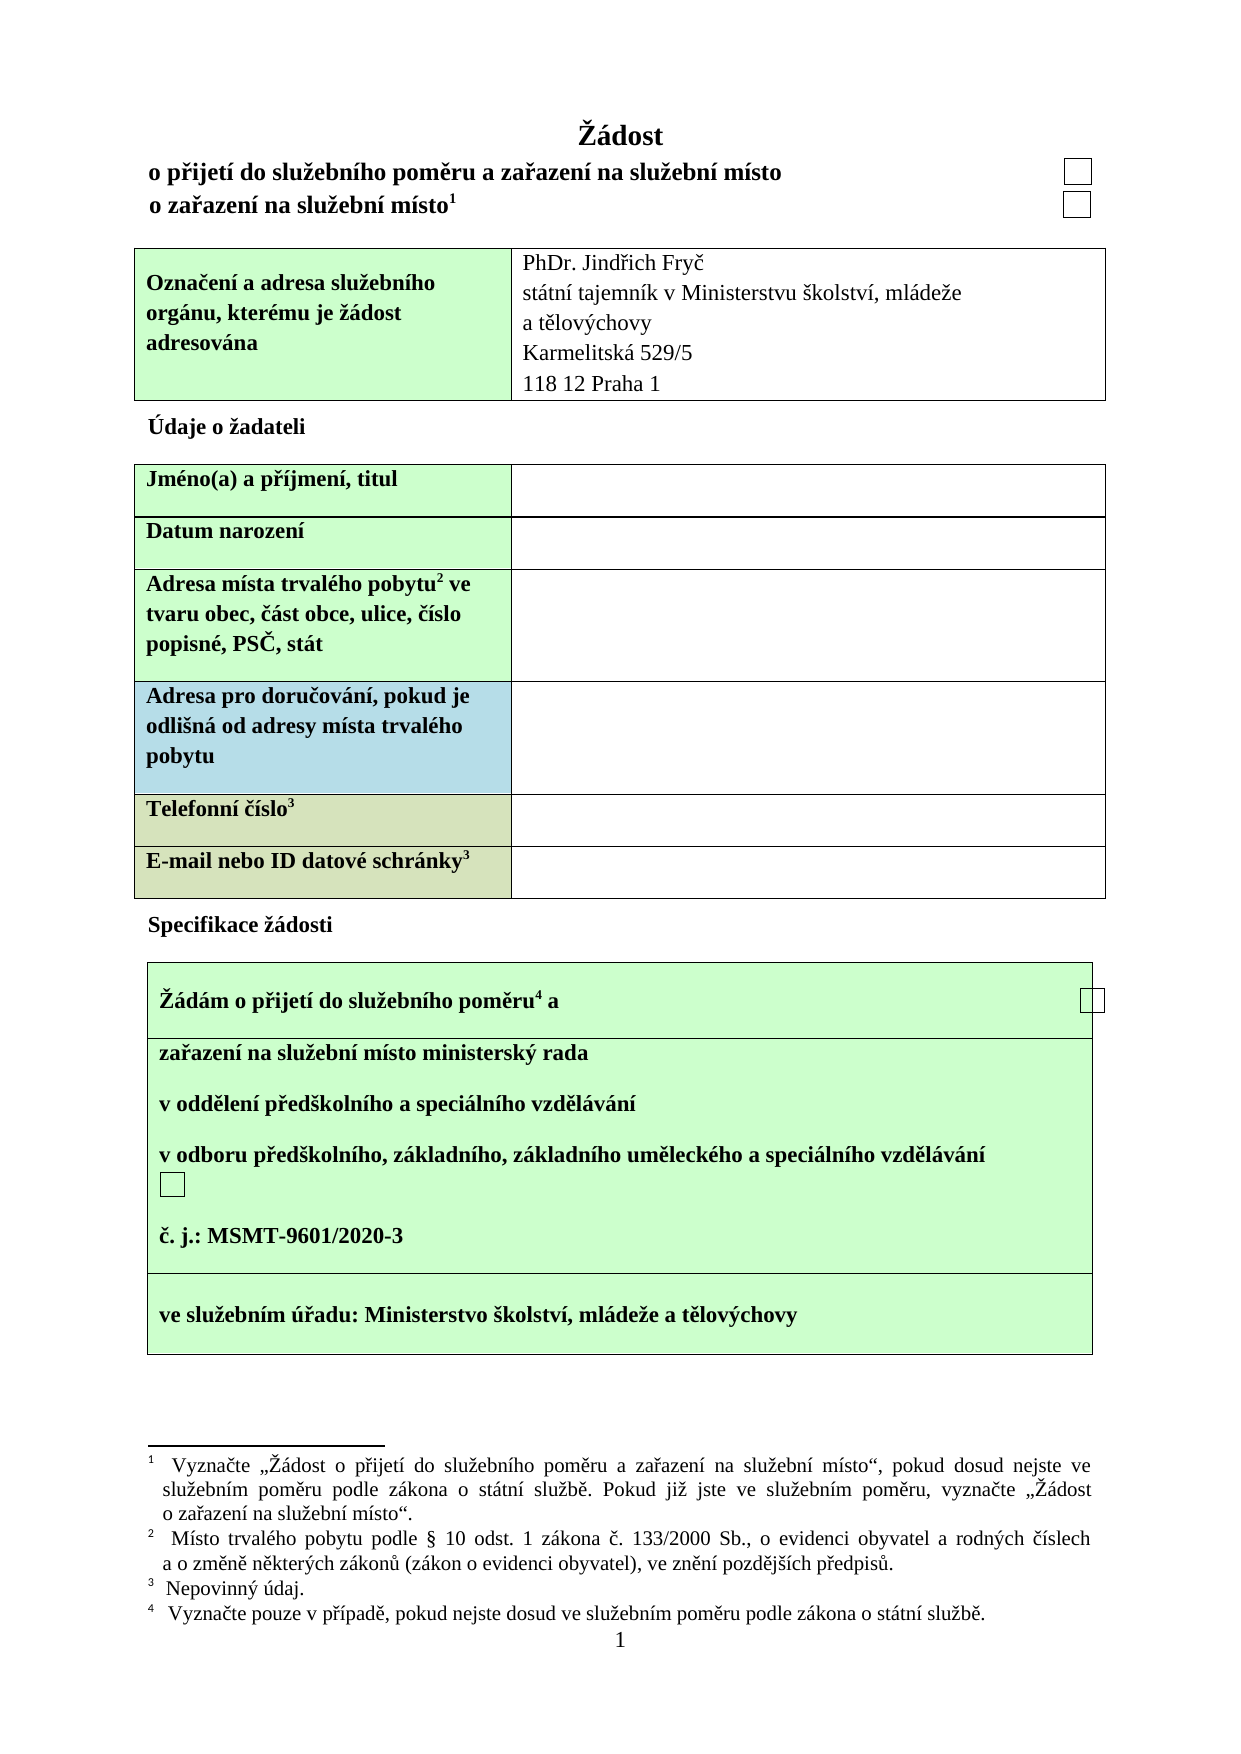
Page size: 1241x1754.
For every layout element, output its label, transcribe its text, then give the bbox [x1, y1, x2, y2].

table_cell [512, 518, 1105, 568]
text Žádost [148, 118, 1092, 152]
table_cell [512, 570, 1105, 681]
table_header PhDr. Jindřich Fryč státní tajemník v Ministerstvu školství, mládeže a tělovýchovy Karmelitská 529/5 118 12 Praha 1 [512, 249, 1105, 400]
table_cell Datum narození [135, 518, 511, 568]
text Údaje o žadateli [148, 413, 1092, 440]
table_cell zařazení na služební místo ministerský rada v oddělení předškolního a speciálního vzdělávání v odboru předškolního, základního, základního uměleckého a speciálního vzdělávání č. j.: MSMT-9601/2020-3 [148, 1039, 1092, 1273]
table_cell Adresa místa trvalého pobytu ve tvaru obec, část obce, ulice, číslo popisné, PSČ, stát [135, 570, 511, 681]
table_cell E-mail nebo ID datové schránky3 [135, 847, 511, 898]
table_header [512, 465, 1105, 516]
table_cell Adresa pro doručování, pokud je odlišná od adresy místa trvalého pobytu [135, 682, 511, 793]
text o přijetí do služebního poměru a zařazení na služební místo o zařazení na služební místo [148, 157, 1092, 218]
table_header Žádám o přijetí do služebního poměru a [148, 963, 1092, 1038]
text Specifikace žádosti [148, 911, 1092, 938]
table_header Označení a adresa služebního orgánu, kterému je žádost adresována [135, 249, 511, 400]
table_cell [512, 682, 1105, 793]
table_header Jméno(a) a příjmení, titul [135, 465, 511, 516]
table_cell [512, 847, 1105, 898]
table_cell ve služebním úřadu: Ministerstvo školství, mládeže a tělovýchovy [148, 1274, 1092, 1353]
table_cell Telefonní číslo [135, 795, 511, 846]
table_cell [512, 795, 1105, 846]
